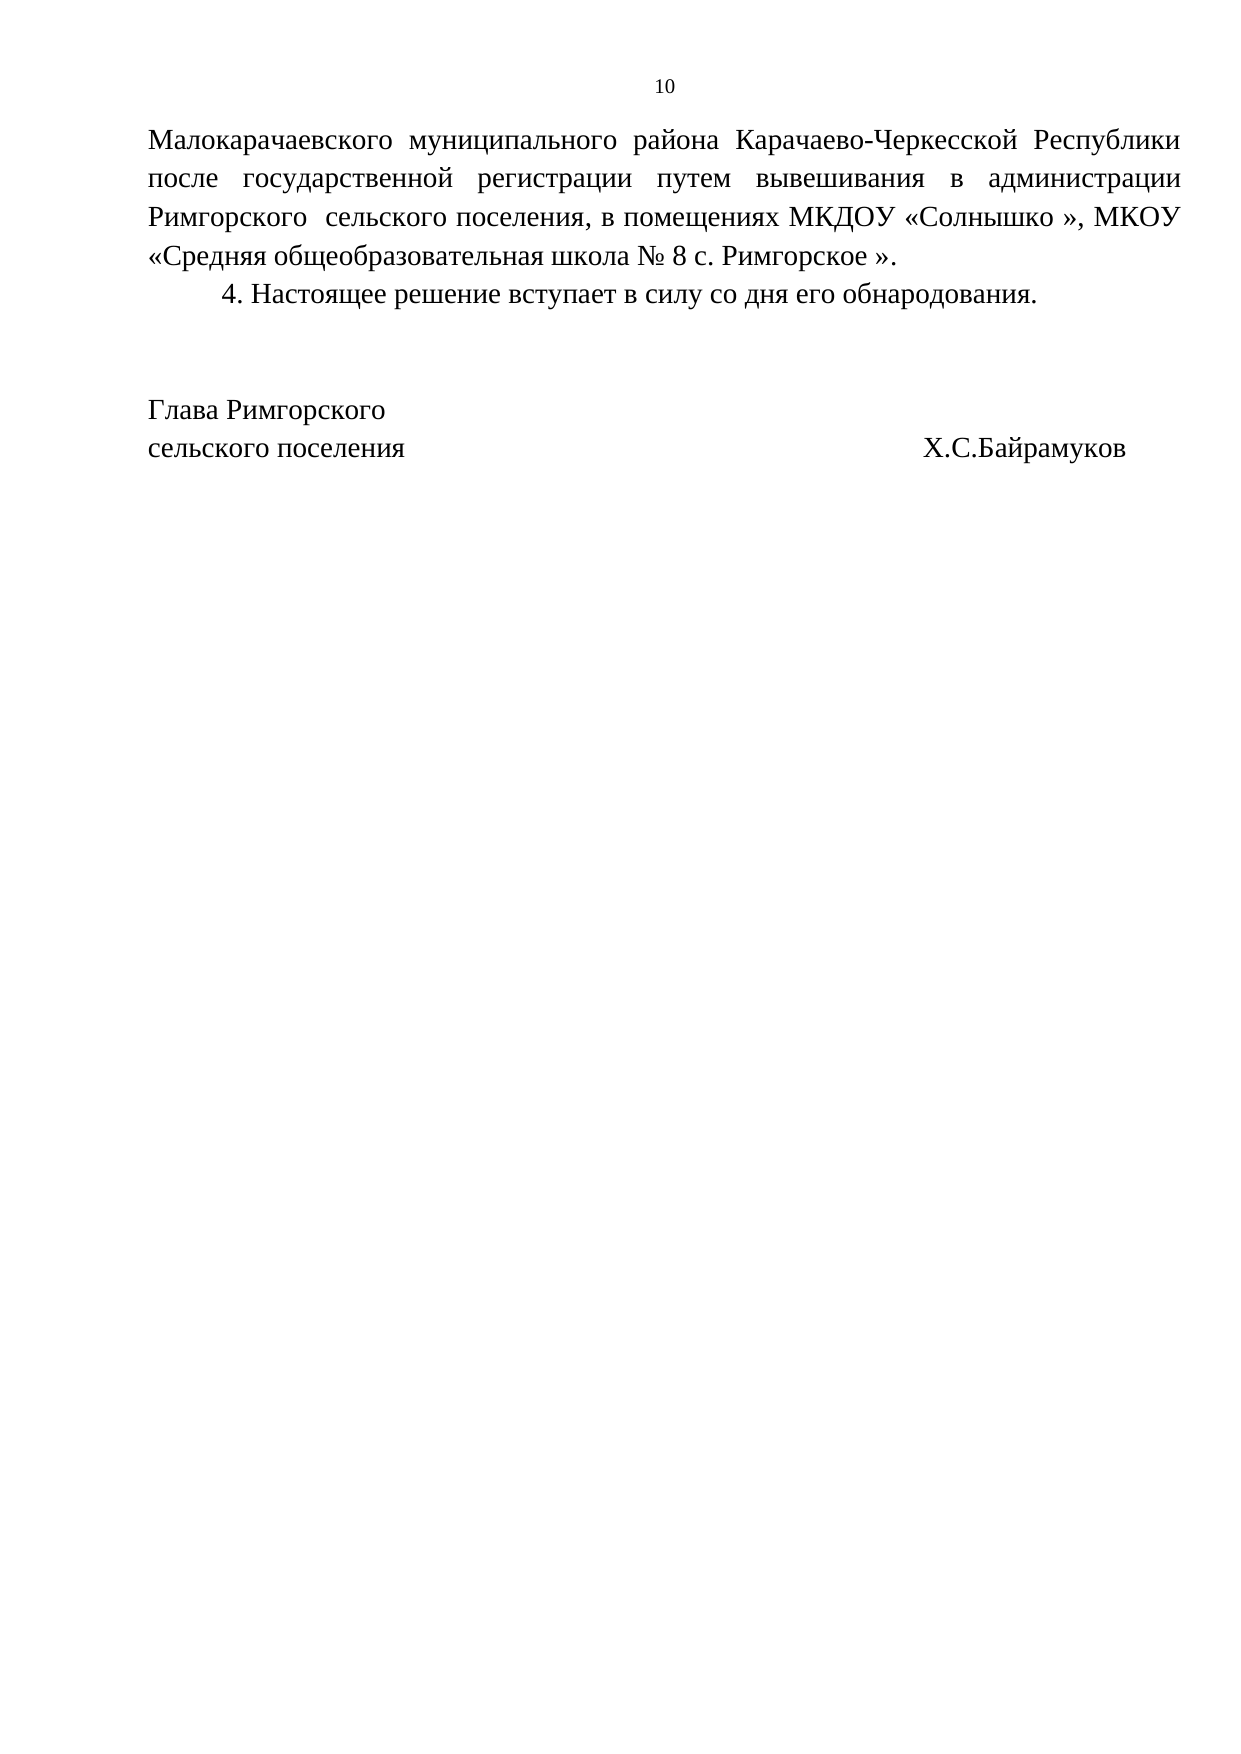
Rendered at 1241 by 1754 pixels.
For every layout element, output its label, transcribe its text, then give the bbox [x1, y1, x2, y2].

text сельского поселения Х.С.Байрамуков [148, 430, 1181, 464]
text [148, 122, 1181, 271]
text 4. Настоящее решение вступает в силу со дня его обнародования. [148, 276, 1181, 310]
text Глава Римгорского [148, 392, 1181, 425]
